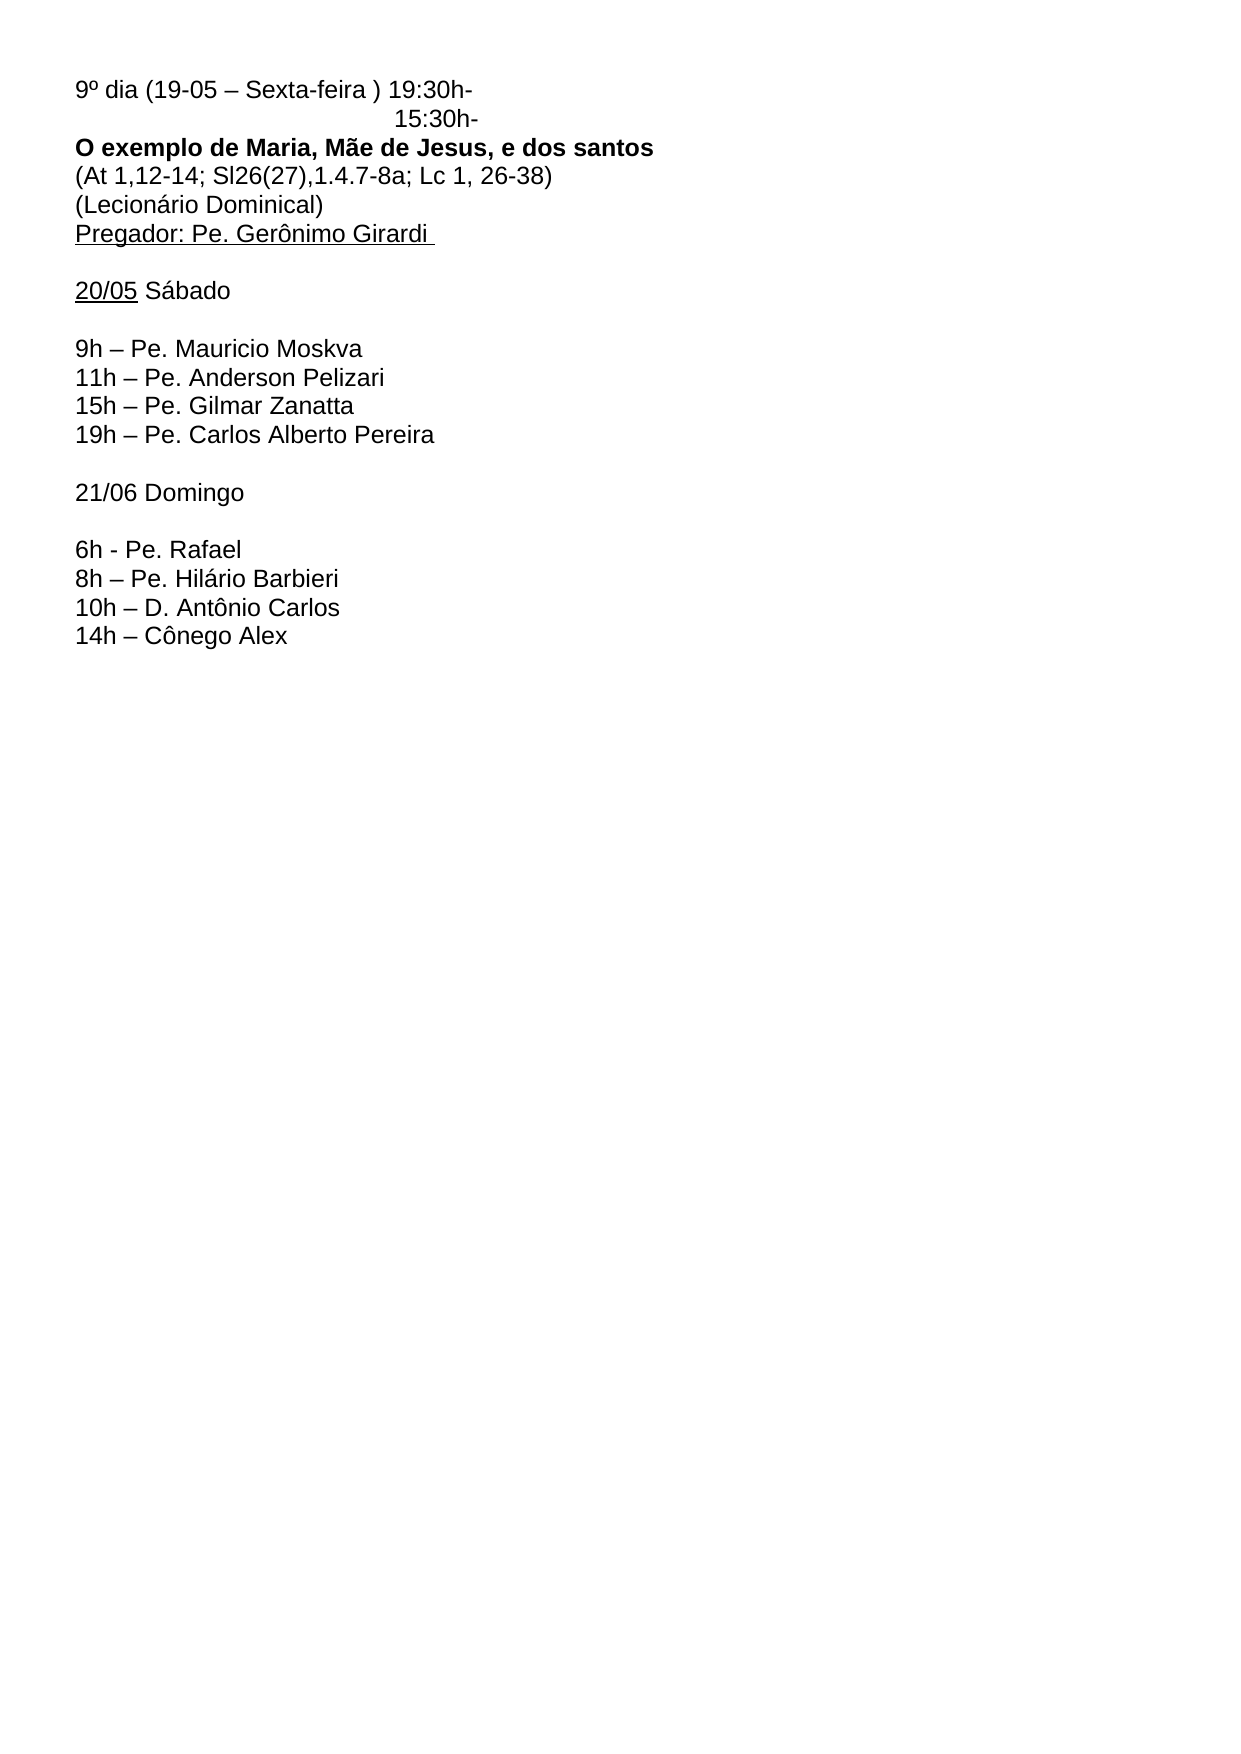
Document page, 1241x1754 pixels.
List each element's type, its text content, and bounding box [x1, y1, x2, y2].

text O exemplo de Maria, Mãe de Jesus, e dos santos [75, 132, 1165, 161]
text (At 1,12-14; Sl26(27),1.4.7-8a; Lc 1, 26-38) [75, 161, 1165, 190]
text 6h - Pe. Rafael [75, 535, 1165, 564]
text 19h – Pe. Carlos Alberto Pereira [75, 420, 1165, 449]
text 10h – D. Antônio Carlos [75, 592, 1165, 621]
text 9º dia (19-05 – Sexta-feira ) 19:30h- [75, 75, 1165, 104]
text 9h – Pe. Mauricio Moskva [75, 334, 1165, 362]
text 14h – Cônego Alex [75, 621, 1165, 650]
text 15:30h- [75, 104, 1165, 132]
text 15h – Pe. Gilmar Zanatta [75, 391, 1165, 420]
text 20/05 Sábado [75, 276, 1165, 305]
text 8h – Pe. Hilário Barbieri [75, 564, 1165, 592]
text Pregador: Pe. Gerônimo Girardi [75, 219, 1165, 247]
text 11h – Pe. Anderson Pelizari [75, 362, 1165, 391]
text (Lecionário Dominical) [75, 190, 1165, 219]
text 21/06 Domingo [75, 477, 1165, 506]
